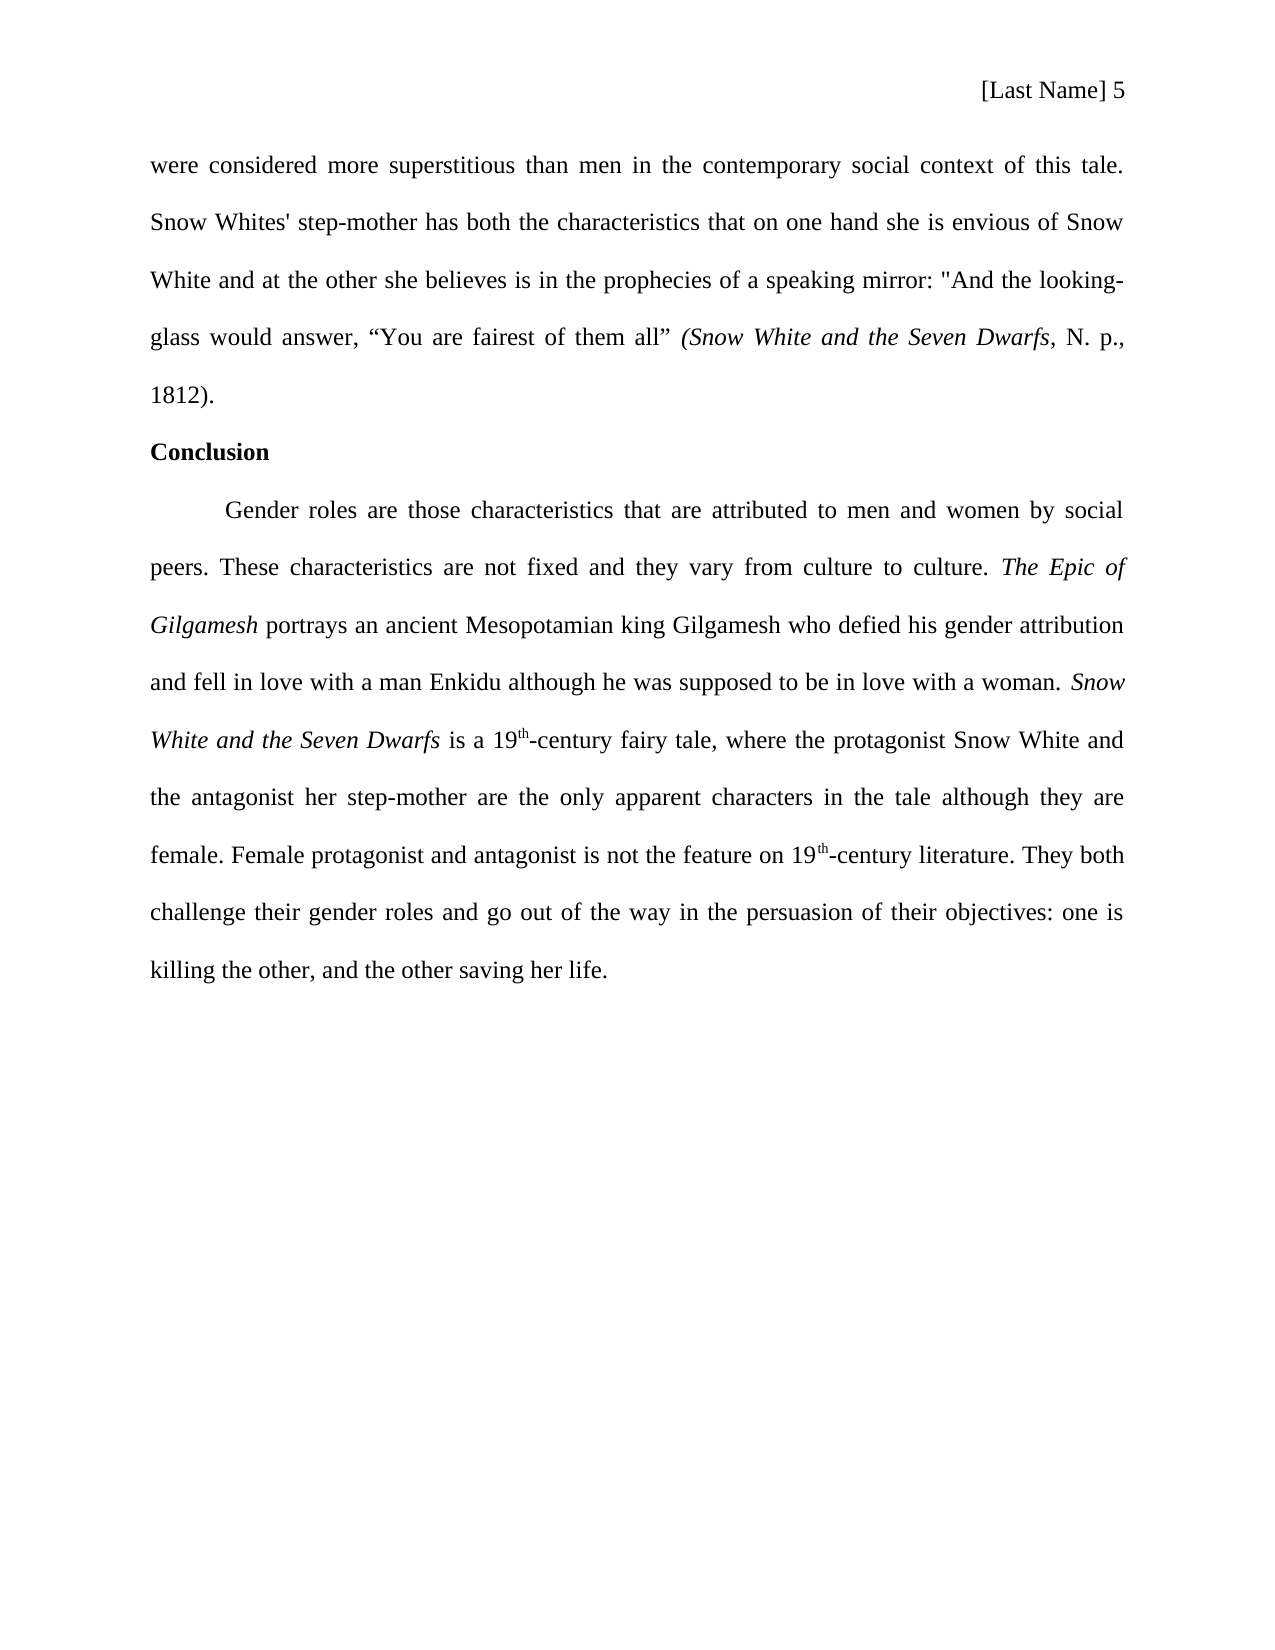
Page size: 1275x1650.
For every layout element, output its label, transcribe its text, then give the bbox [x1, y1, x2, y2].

text Gender roles are those characteristics that are attributed to men and women by social peers. These characteristics are not fixed and they vary from culture to culture. The Epic of Gilgamesh portrays an ancient Mesopotamian king Gilgamesh who defied his gender attribution and fell in love with a man Enkidu although he was supposed to be in love with a woman. Snow White and the Seven Dwarfs is a 19th-century fairy tale, where the protagonist Snow White and the antagonist her step-mother are the only apparent characters in the tale although they are female. Female protagonist and antagonist is not the feature on 19th-century literature. They both challenge their gender roles and go out of the way in the persuasion of their objectives: one is killing the other, and the other saving her life. [150, 495, 1125, 984]
text Conclusion [150, 437, 1125, 466]
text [150, 150, 1125, 409]
